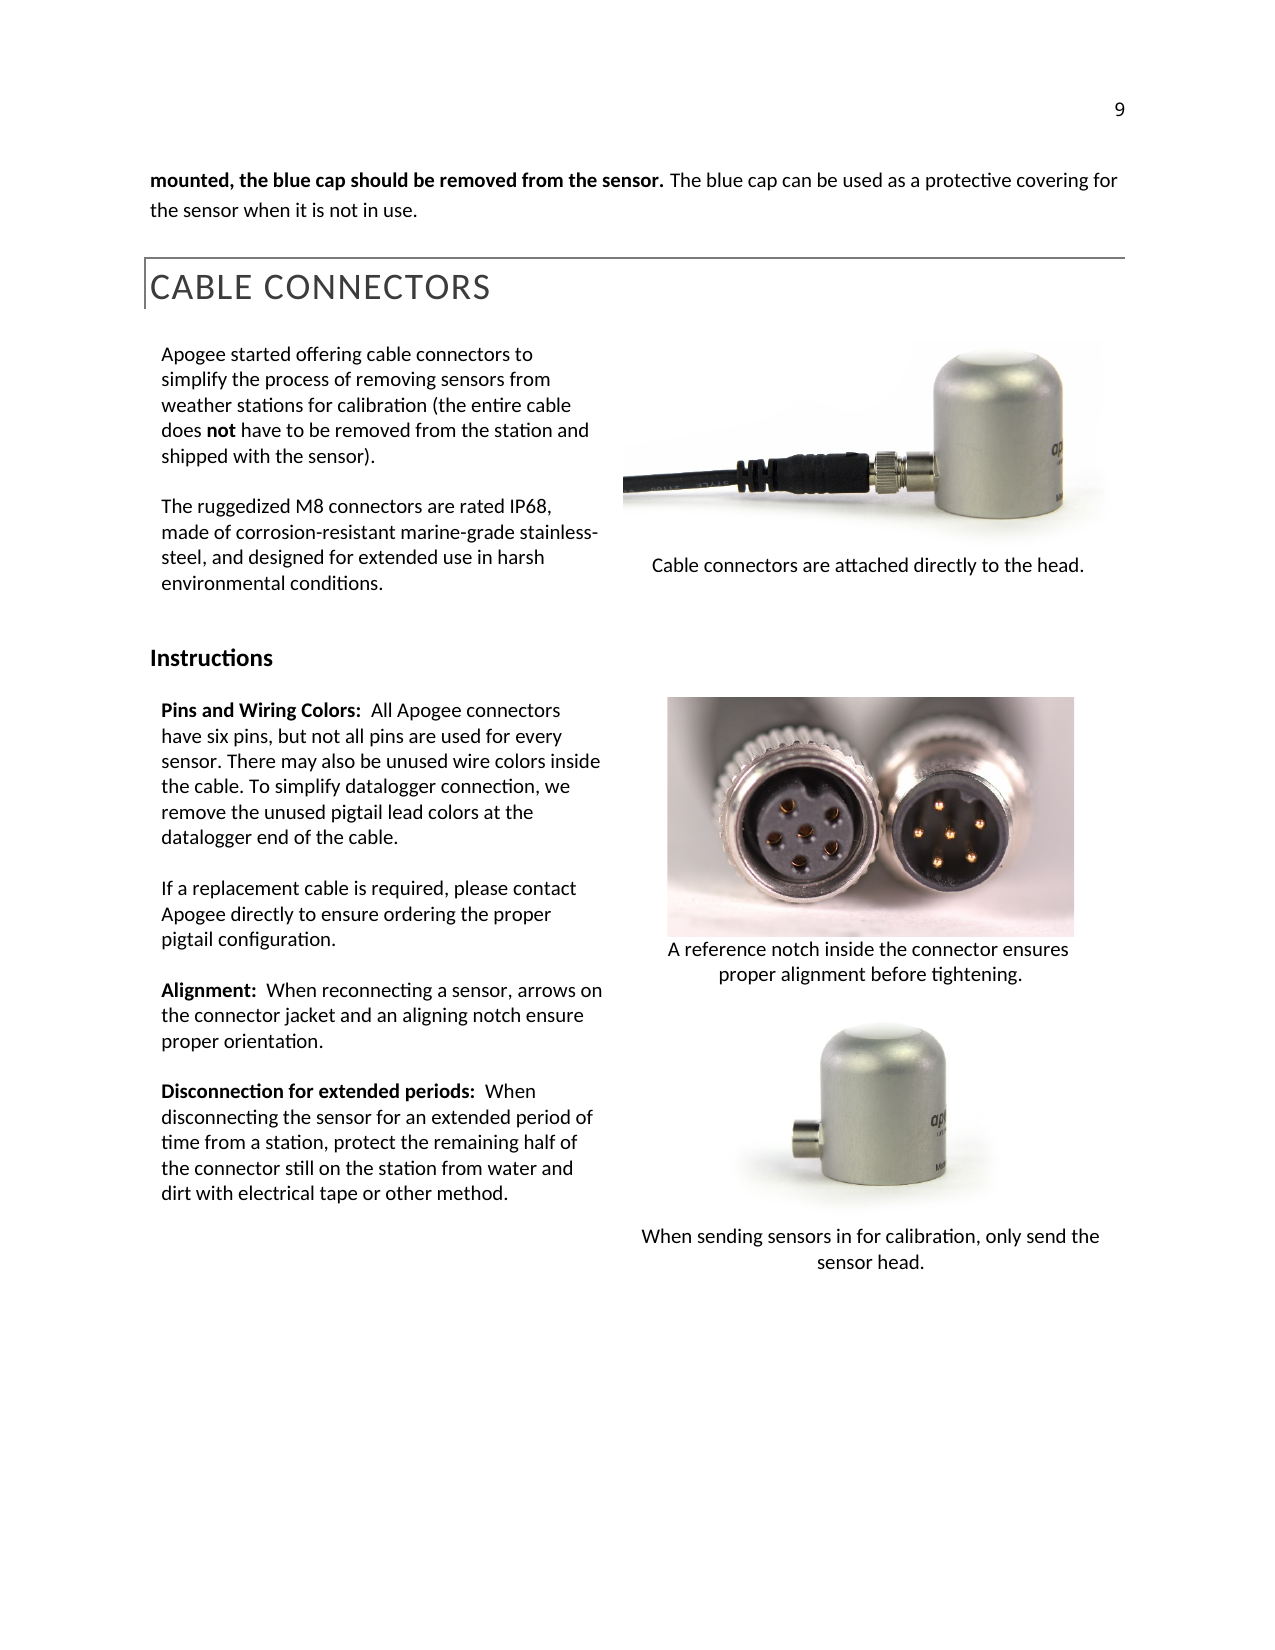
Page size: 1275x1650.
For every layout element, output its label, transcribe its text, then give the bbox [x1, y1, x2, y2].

table_header Pins and Wiring Colors: All Apogee connectors have six pins, but not all pins are used for every sensor. There may also be unused wire colors inside the cable. To simplify datalogger connection, we remove the unused pigtail lead colors at the datalogger end of the cable. If a replacement cable is required, please contact Apogee directly to ensure ordering the proper pigtail configuration. Alignment: When reconnecting a sensor, arrows on the connector jacket and an aligning notch ensure proper orientation. Disconnection for extended periods: When disconnecting the sensor for an extended period of time from a station, protect the remaining half of the connector still on the station from water and dirt with electrical tape or other method. [150, 698, 616, 1300]
table_header Apogee started offering cable connectors to simplify the process of removing sensors from weather stations for calibration (the entire cable does not have to be removed from the station and shipped with the sensor). The ruggedized M8 connectors are rated IP68, made of corrosion-resistant marine-grade stainless-steel, and designed for extended use in harsh environmental conditions. [150, 316, 612, 621]
table_header A reference notch inside the connector ensures proper alignment before tightening. When sending sensors in for calibration, only send the sensor head. [616, 698, 1125, 1300]
picture [667, 697, 1075, 937]
text Instructions [150, 642, 1125, 672]
subtitle Cable Connectors [146, 259, 1125, 309]
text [150, 168, 1125, 222]
picture [723, 1012, 1019, 1224]
picture [623, 341, 1114, 553]
table_header Cable connectors are attached directly to the head. [612, 316, 1125, 621]
